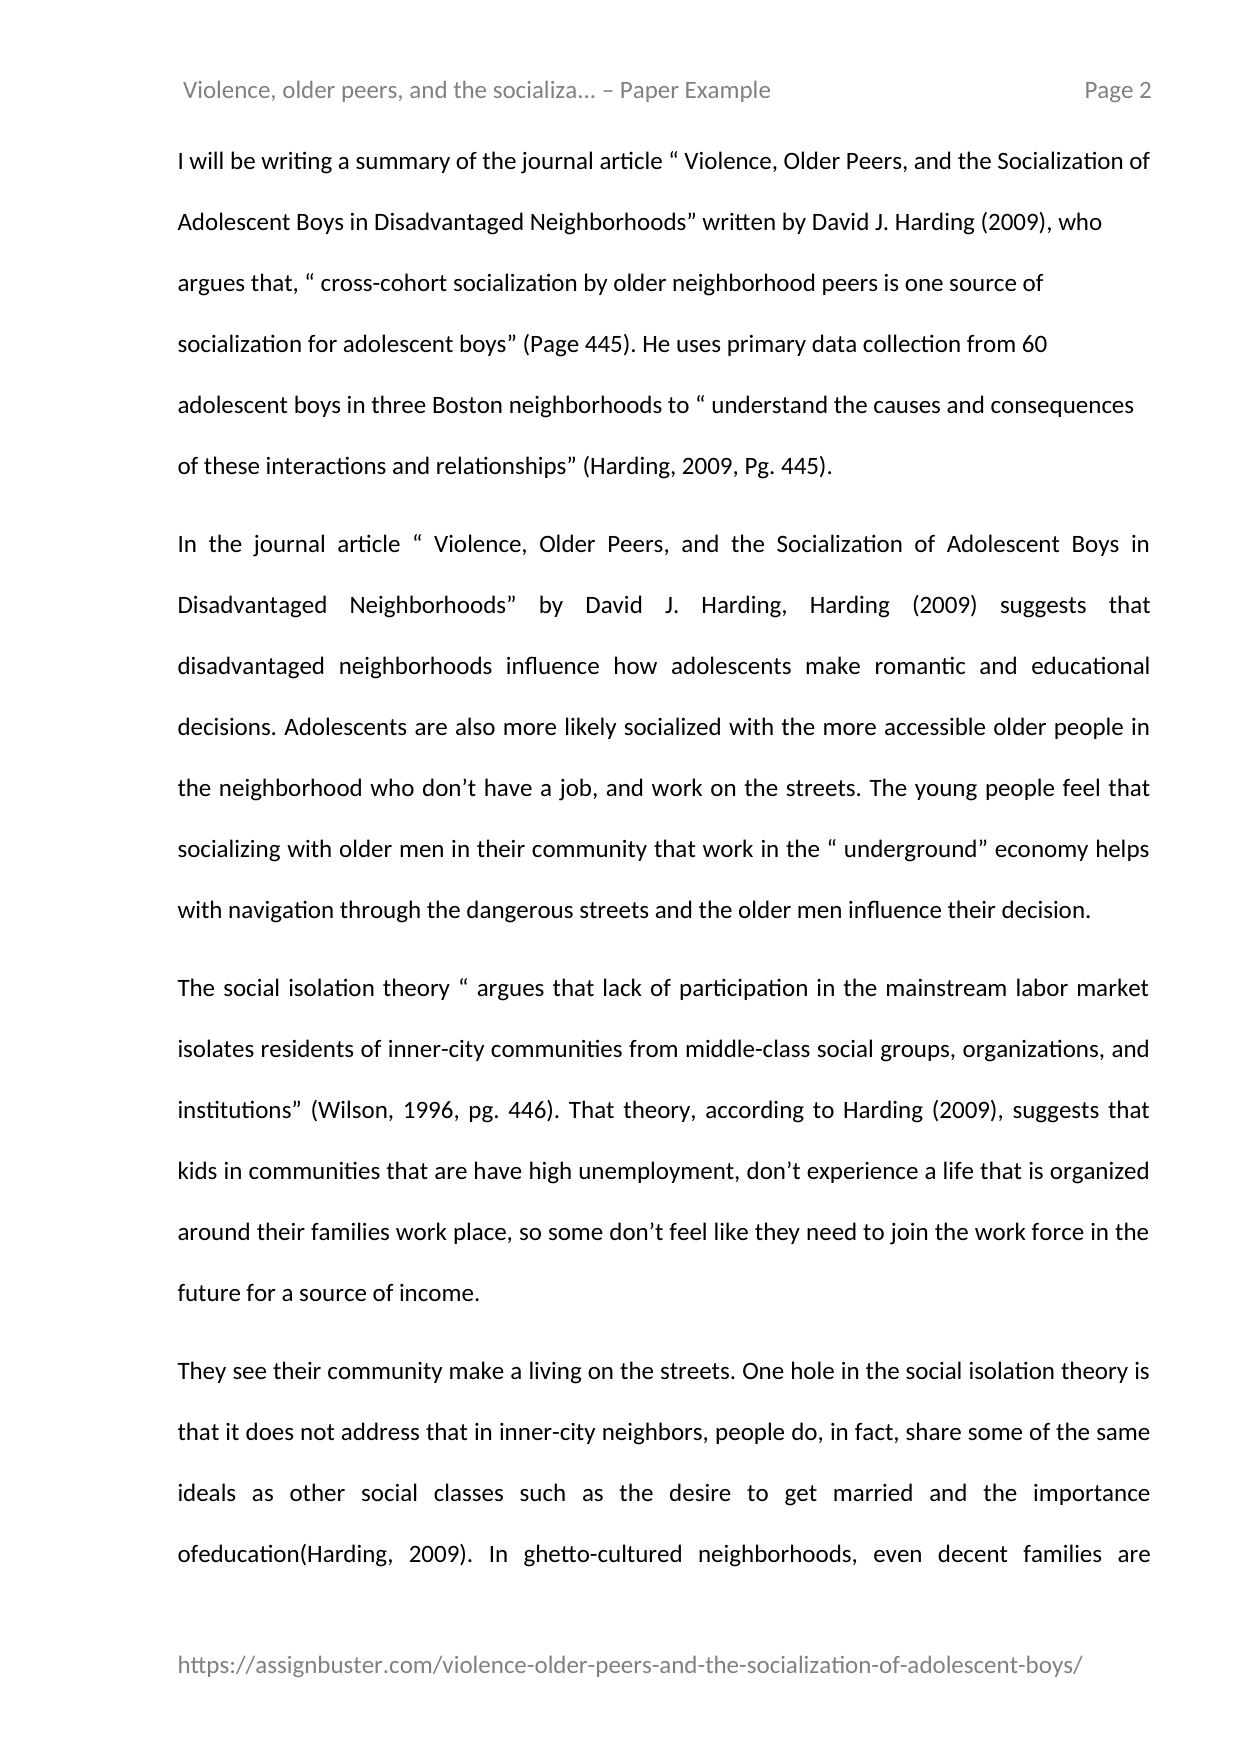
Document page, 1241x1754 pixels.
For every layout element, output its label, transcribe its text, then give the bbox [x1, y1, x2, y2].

text The social isolation theory “ argues that lack of participation in the mainstream labor market isolates residents of inner-city communities from middle-class social groups, organizations, and institutions” (Wilson, 1996, pg. 446). That theory, according to Harding (2009), suggests that kids in communities that are have high unemployment, don’t experience a life that is organized around their families work place, so some don’t feel like they need to join the work force in the future for a source of income. [177, 972, 1152, 1308]
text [177, 1355, 1152, 1568]
text I will be writing a summary of the journal article “ Violence, Older Peers, and the Socialization of Adolescent Boys in Disadvantaged Neighborhoods” written by David J. Harding (2009), who argues that, “ cross-cohort socialization by older neighborhood peers is one source of socialization for adolescent boys” (Page 445). He uses primary data collection from 60 adolescent boys in three Boston neighborhoods to “ understand the causes and consequences of these interactions and relationships” (Harding, 2009, Pg. 445). [177, 145, 1152, 481]
text In the journal article “ Violence, Older Peers, and the Socialization of Adolescent Boys in Disadvantaged Neighborhoods” by David J. Harding, Harding (2009) suggests that disadvantaged neighborhoods influence how adolescents make romantic and educational decisions. Adolescents are also more likely socialized with the more accessible older people in the neighborhood who don’t have a job, and work on the streets. The young people feel that socializing with older men in their community that work in the “ underground” economy helps with navigation through the dangerous streets and the older men influence their decision. [177, 528, 1152, 925]
